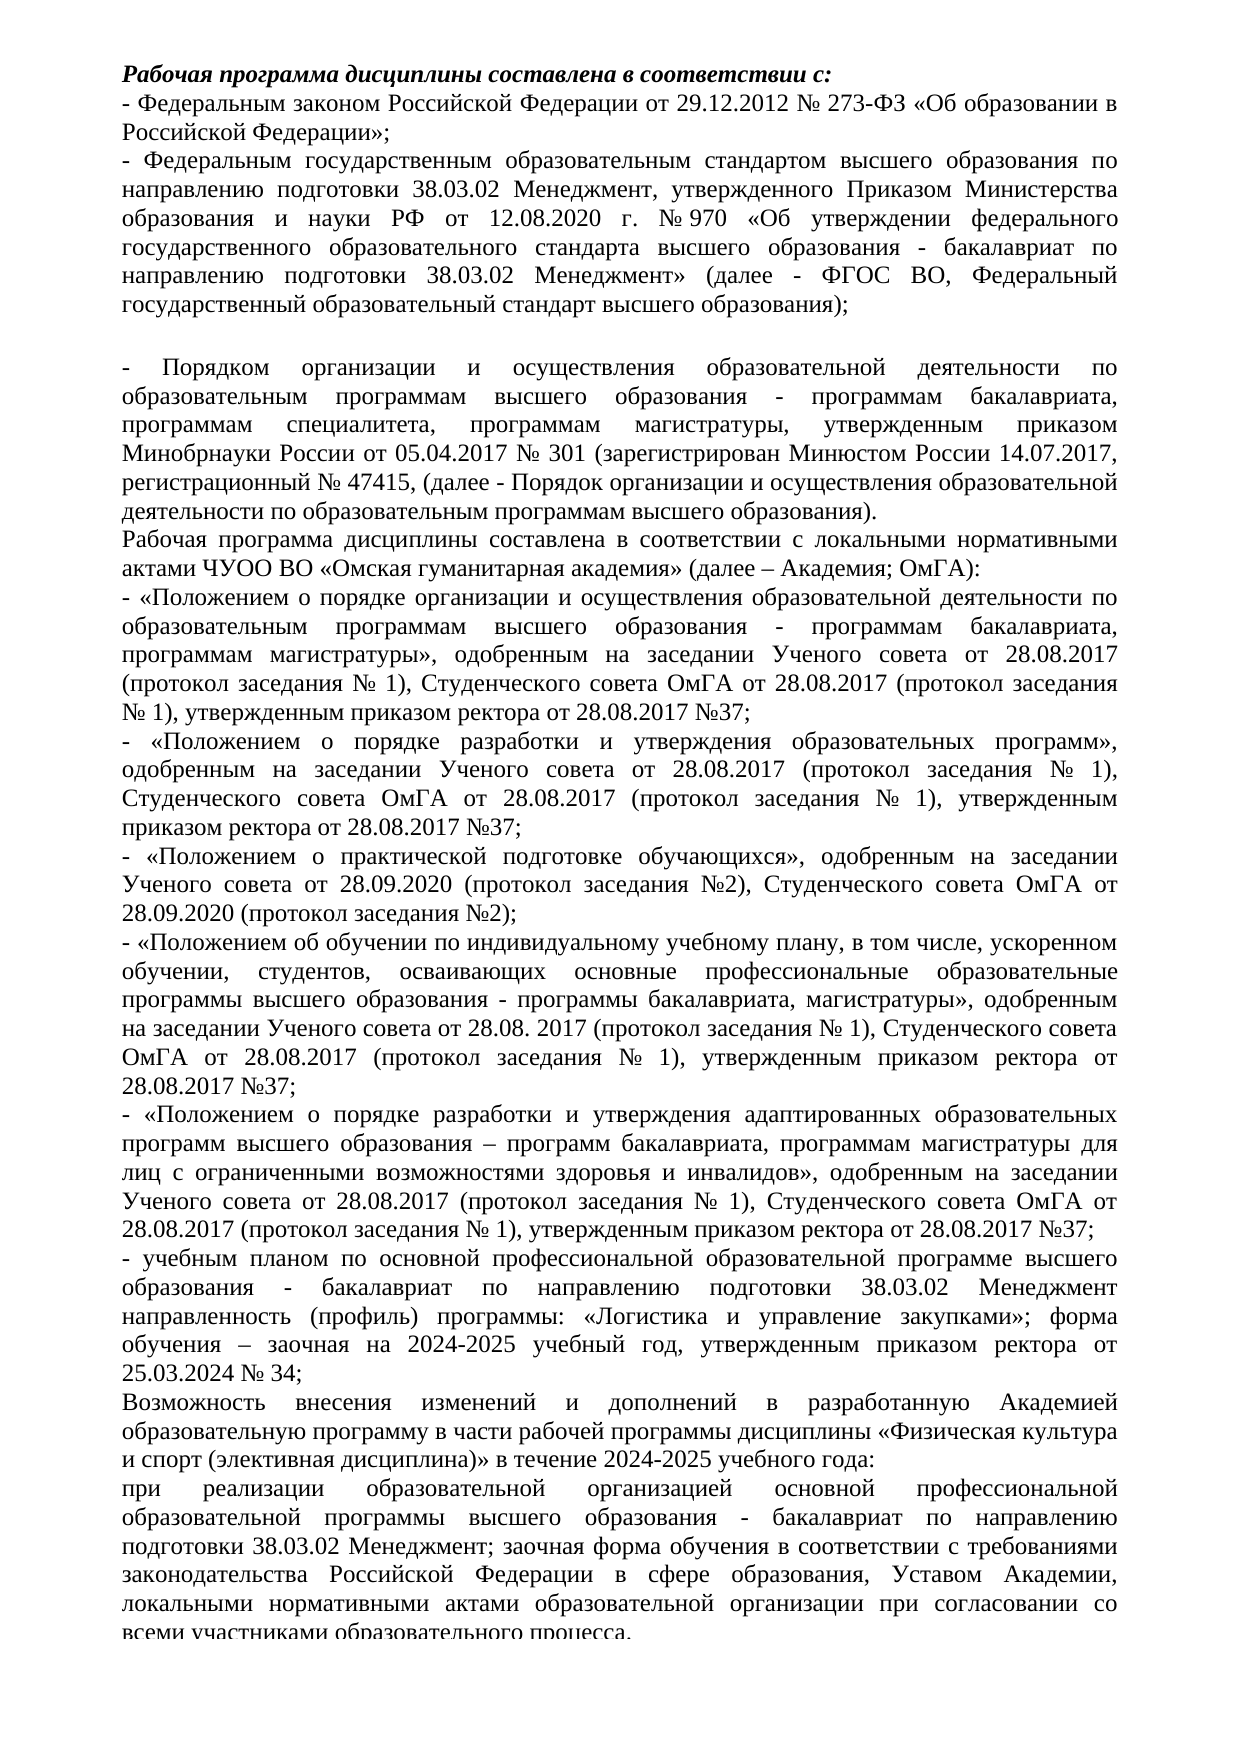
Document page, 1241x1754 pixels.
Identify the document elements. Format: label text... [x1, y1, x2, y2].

table_header Рабочая программа дисциплины составлена в соответствии с: [118, 59, 1122, 88]
table_cell - Федеральным законом Российской Федерации от 29.12.2012 № 273-ФЗ «Об образовании в Российской Федерации»; - Федеральным государственным образовательным стандартом высшего образования по направлению подготовки 38.03.02 Менеджмент, утвержденного Приказом Министерства образования и науки РФ от 12.08.2020 г. № 970 «Об утверждении федерального государственного образовательного стандарта высшего образования - бакалавриат по направлению подготовки 38.03.02 Менеджмент» (далее - ФГОС ВО, Федеральный государственный образовательный стандарт высшего образования); - Порядком организации и осуществления образовательной деятельности по образовательным программам высшего образования - программам бакалавриата, программам специалитета, программам магистратуры, утвержденным приказом Минобрнауки России от 05.04.2017 № 301 (зарегистрирован Минюстом России 14.07.2017, регистрационный № 47415, (далее - Порядок организации и осуществления образовательной деятельности по образовательным программам высшего образования). Рабочая программа дисциплины составлена в соответствии с локальными нормативными актами ЧУОО ВО «Омская гуманитарная академия» (далее – Академия; ОмГА): - «Положением о порядке организации и осуществления образовательной деятельности по образовательным программам высшего образования - программам бакалавриата, программам магистратуры», одобренным на заседании Ученого совета от 28.08.2017 (протокол заседания № 1), Студенческого совета ОмГА от 28.08.2017 (протокол заседания № 1), утвержденным приказом ректора от 28.08.2017 №37; - «Положением о порядке разработки и утверждения образовательных программ», одобренным на заседании Ученого совета от 28.08.2017 (протокол заседания № 1), Студенческого совета ОмГА от 28.08.2017 (протокол заседания № 1), утвержденным приказом ректора от 28.08.2017 №37; - «Положением о практической подготовке обучающихся», одобренным на заседании Ученого совета от 28.09.2020 (протокол заседания №2), Студенческого совета ОмГА от 28.09.2020 (протокол заседания №2); - «Положением об обучении по индивидуальному учебному плану, в том числе, ускоренном обучении, студентов, осваивающих основные профессиональные образовательные программы высшего образования - программы бакалавриата, магистратуры», одобренным на заседании Ученого совета от 28.08. 2017 (протокол заседания № 1), Студенческого совета ОмГА от 28.08.2017 (протокол заседания № 1), утвержденным приказом ректора от 28.08.2017 №37; - «Положением о порядке разработки и утверждения адаптированных образовательных программ высшего образования – программ бакалавриата, программам магистратуры для лиц с ограниченными возможностями здоровья и инвалидов», одобренным на заседании Ученого совета от 28.08.2017 (протокол заседания № 1), Студенческого совета ОмГА от 28.08.2017 (протокол заседания № 1), утвержденным приказом ректора от 28.08.2017 №37; - учебным планом по основной профессиональной образовательной программе высшего образования - бакалавриат по направлению подготовки 38.03.02 Менеджмент направленность (профиль) программы: «Логистика и управление закупками»; форма обучения – заочная на 2024-2025 учебный год, утвержденным приказом ректора от 25.03.2024 № 34; Возможность внесения изменений и дополнений в разработанную Академией образовательную программу в части рабочей программы дисциплины «Физическая культура и спорт (элективная дисциплина)» в течение 2024-2025 учебного года: при реализации образовательной организацией основной профессиональной образовательной программы высшего образования - бакалавриат по направлению подготовки 38.03.02 Менеджмент; заочная форма обучения в соответствии с требованиями законодательства Российской Федерации в сфере образования, Уставом Академии, локальными нормативными актами образовательной организации при согласовании со всеми участниками образовательного процесса. [118, 88, 1122, 1639]
